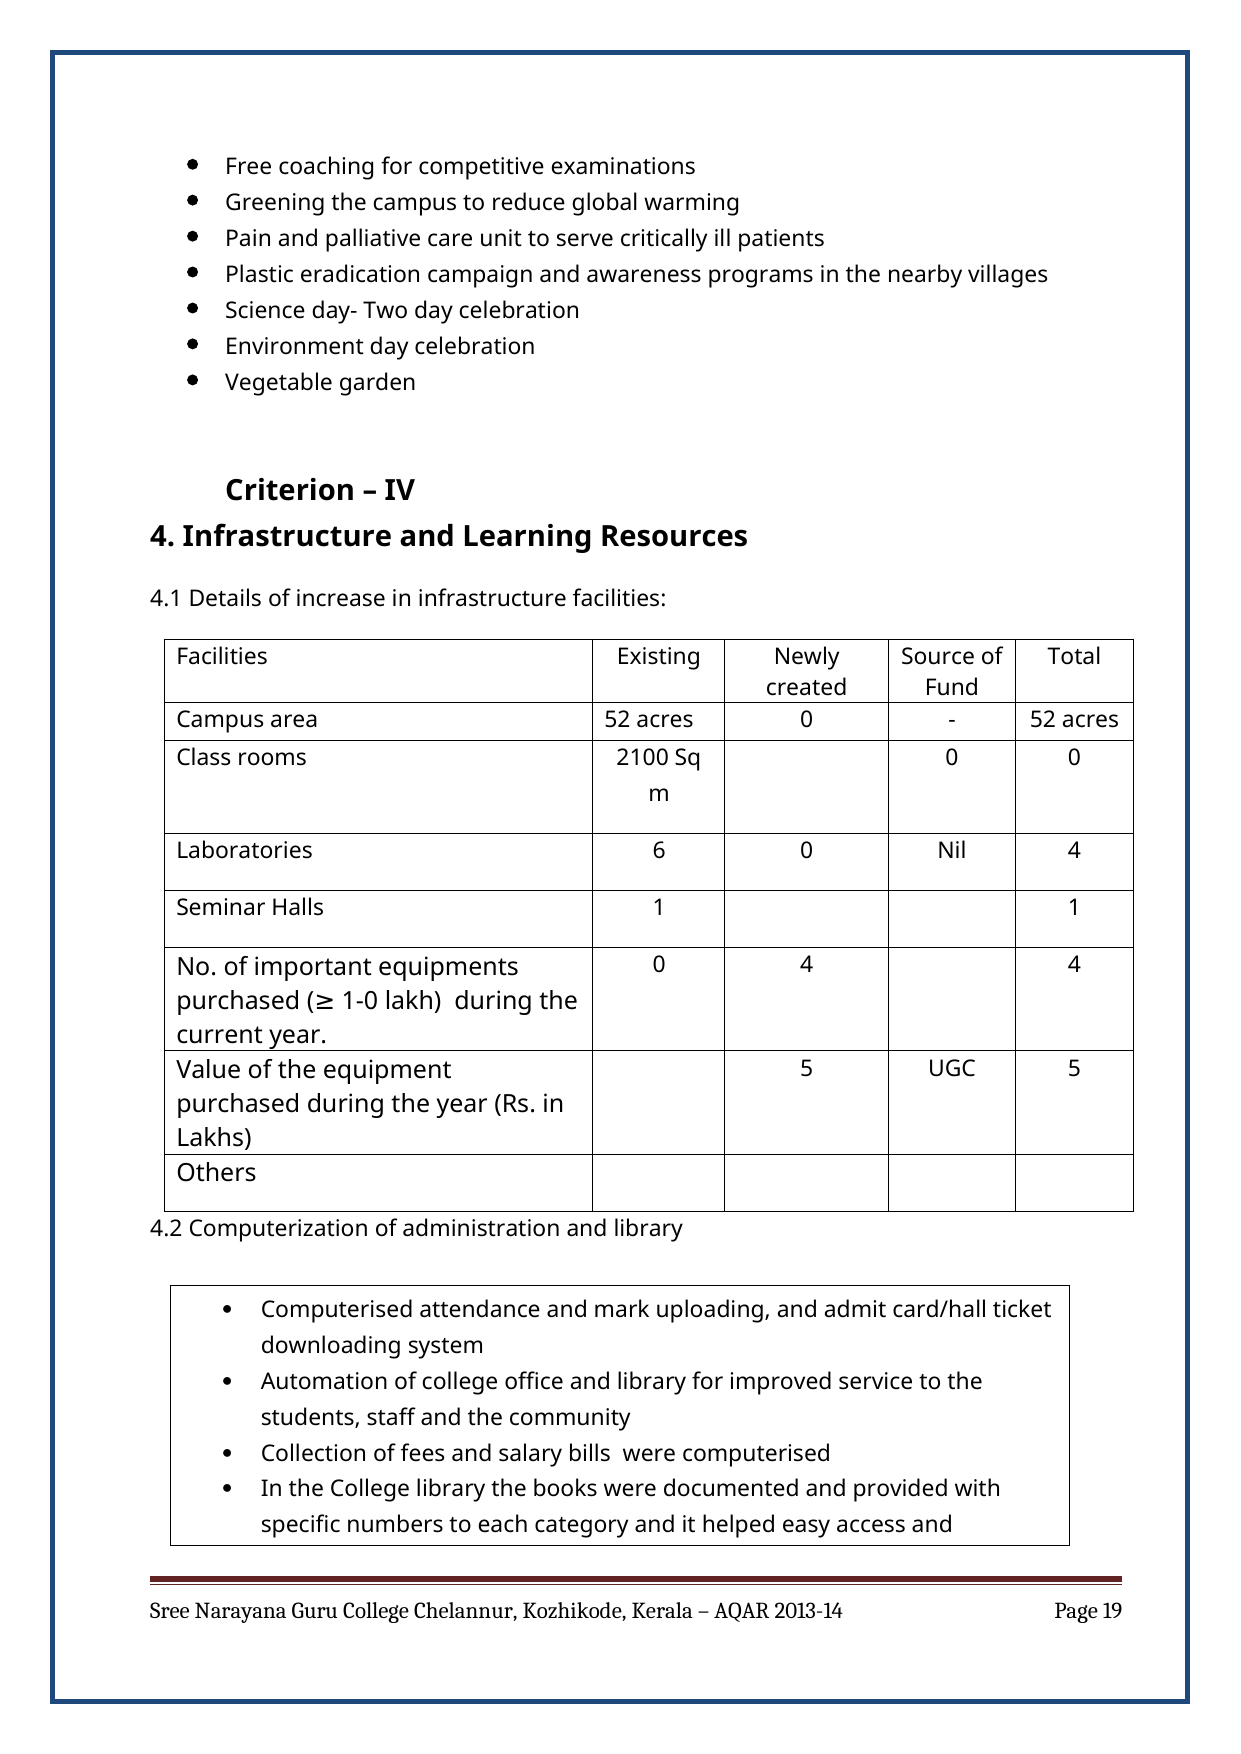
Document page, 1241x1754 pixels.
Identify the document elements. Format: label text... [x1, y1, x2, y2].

table_cell [889, 891, 1015, 947]
table_cell 4 [1016, 948, 1133, 1050]
table_cell No. of important equipments purchased (≥ 1-0 lakh) during the current year. [165, 948, 592, 1050]
table_cell UGC [889, 1051, 1015, 1154]
list Science day- Two day celebration [187, 294, 1122, 325]
table_cell 52 acres [593, 703, 724, 740]
text 4. Infrastructure and Learning Resources [150, 515, 1122, 555]
table_cell 52 acres [1016, 703, 1133, 740]
table_cell [1016, 1155, 1133, 1211]
list Free coaching for competitive examinations [187, 150, 1122, 181]
table_cell [593, 1051, 724, 1154]
table_cell 0 [1016, 741, 1133, 833]
table_cell 6 [593, 834, 724, 890]
table_cell Laboratories [165, 834, 592, 890]
table_cell [725, 891, 888, 947]
text 4.1 Details of increase in infrastructure facilities: [150, 582, 1122, 613]
table_cell Seminar Halls [165, 891, 592, 947]
table_cell 4 [725, 948, 888, 1050]
table_cell Nil [889, 834, 1015, 890]
table_cell [889, 1155, 1015, 1211]
text Criterion – IV [225, 470, 1122, 509]
text 4.2 Computerization of administration and library [150, 1212, 1122, 1243]
table_cell Class rooms [165, 741, 592, 833]
table_cell Others [165, 1155, 592, 1211]
table_cell [725, 741, 888, 833]
list Environment day celebration [187, 330, 1122, 361]
list Vegetable garden [187, 366, 1122, 397]
table_header Facilities [165, 640, 592, 702]
table_cell 0 [725, 834, 888, 890]
table_cell Campus area [165, 703, 592, 740]
table_header Source of Fund [889, 640, 1015, 702]
table_cell [889, 948, 1015, 1050]
table_header Existing [593, 640, 724, 702]
list Pain and palliative care unit to serve critically ill patients [187, 222, 1122, 253]
table_cell 2100 Sq m [593, 741, 724, 833]
table_cell 0 [725, 703, 888, 740]
table_cell 1 [593, 891, 724, 947]
table_cell [725, 1155, 888, 1211]
table_header Newly created [725, 640, 888, 702]
table_cell - [889, 703, 1015, 740]
list Plastic eradication campaign and awareness programs in the nearby villages [187, 258, 1122, 289]
table_cell [593, 1155, 724, 1211]
table_cell 0 [593, 948, 724, 1050]
table_cell Value of the equipment purchased during the year (Rs. in Lakhs) [165, 1051, 592, 1154]
table_header Total [1016, 640, 1133, 702]
list Greening the campus to reduce global warming [187, 186, 1122, 217]
table_cell 5 [1016, 1051, 1133, 1154]
table_cell 0 [889, 741, 1015, 833]
table_cell 1 [1016, 891, 1133, 947]
table_cell 4 [1016, 834, 1133, 890]
table_cell 5 [725, 1051, 888, 1154]
